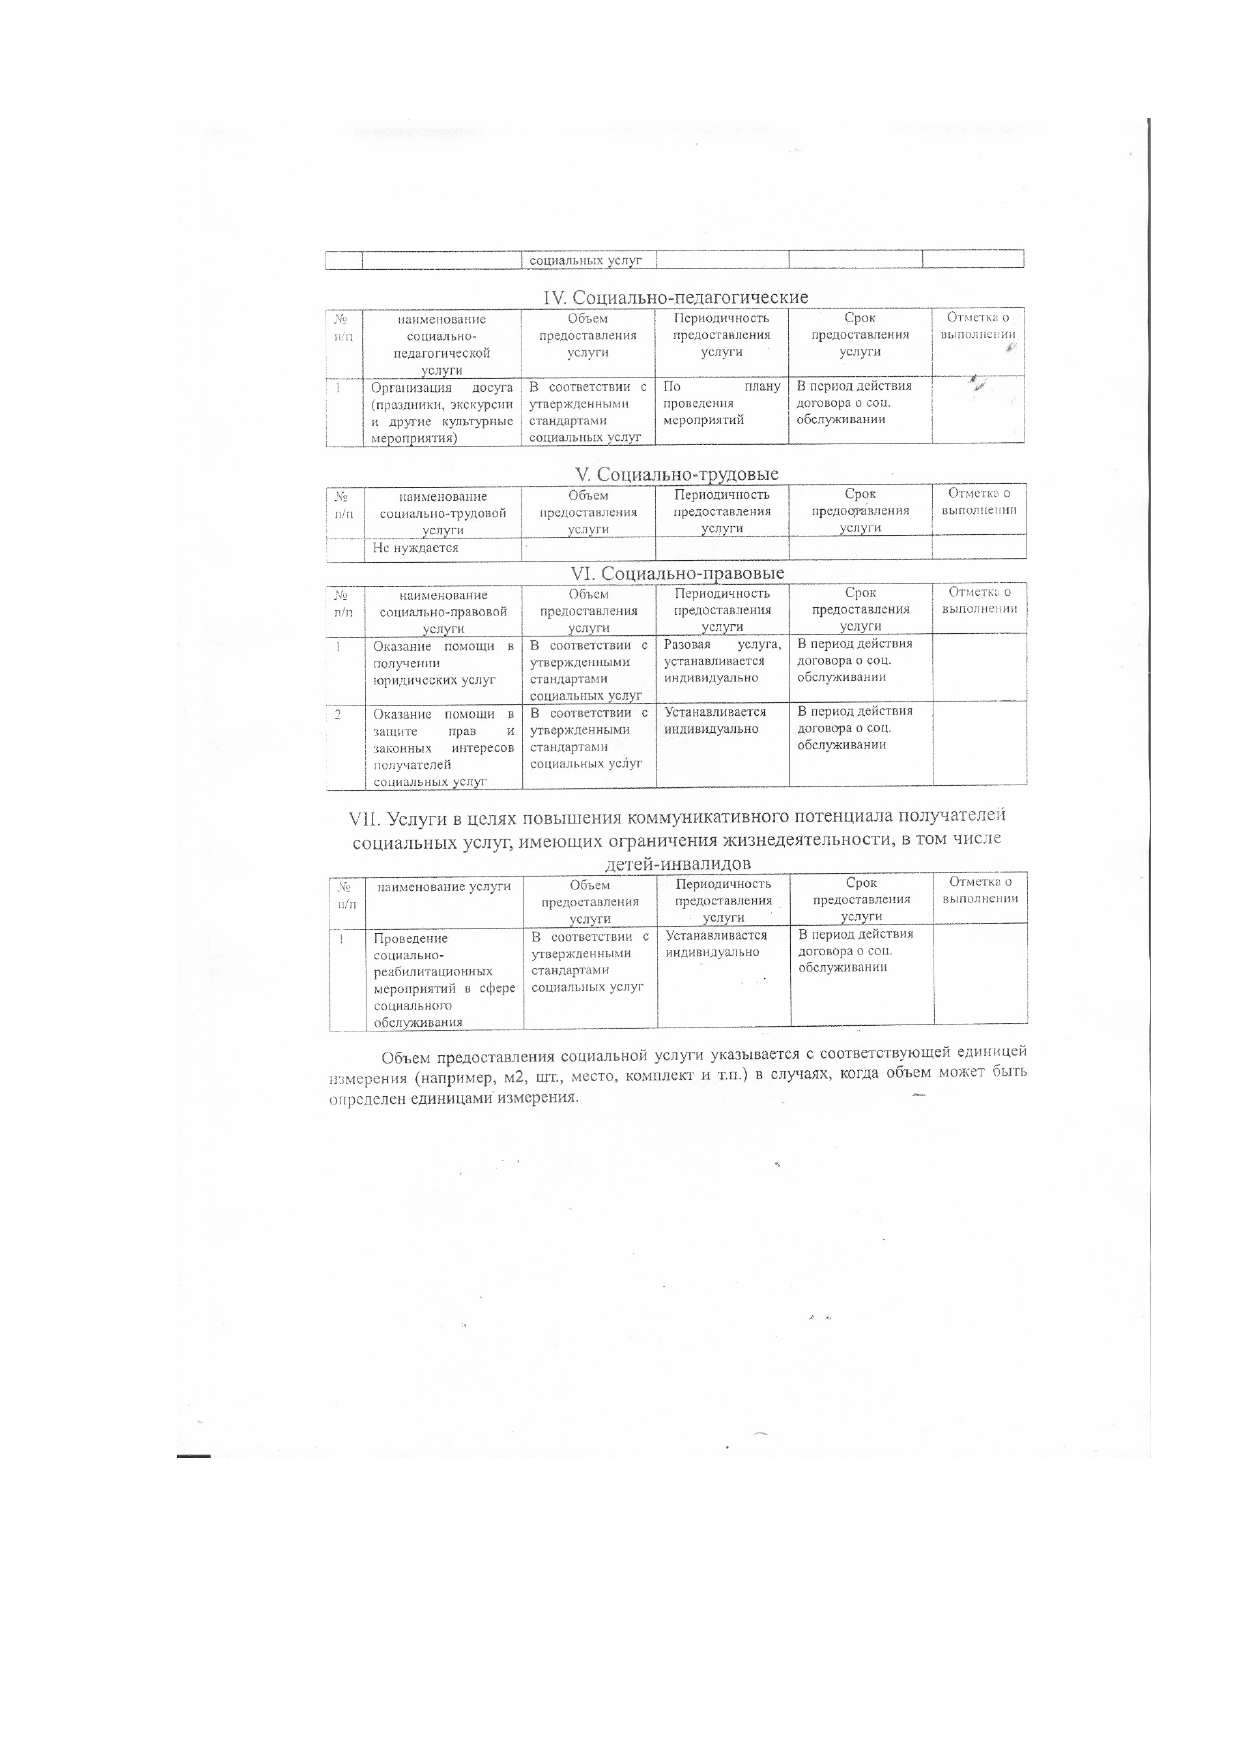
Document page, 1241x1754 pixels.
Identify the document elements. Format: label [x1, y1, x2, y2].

picture [177, 118, 1151, 1458]
